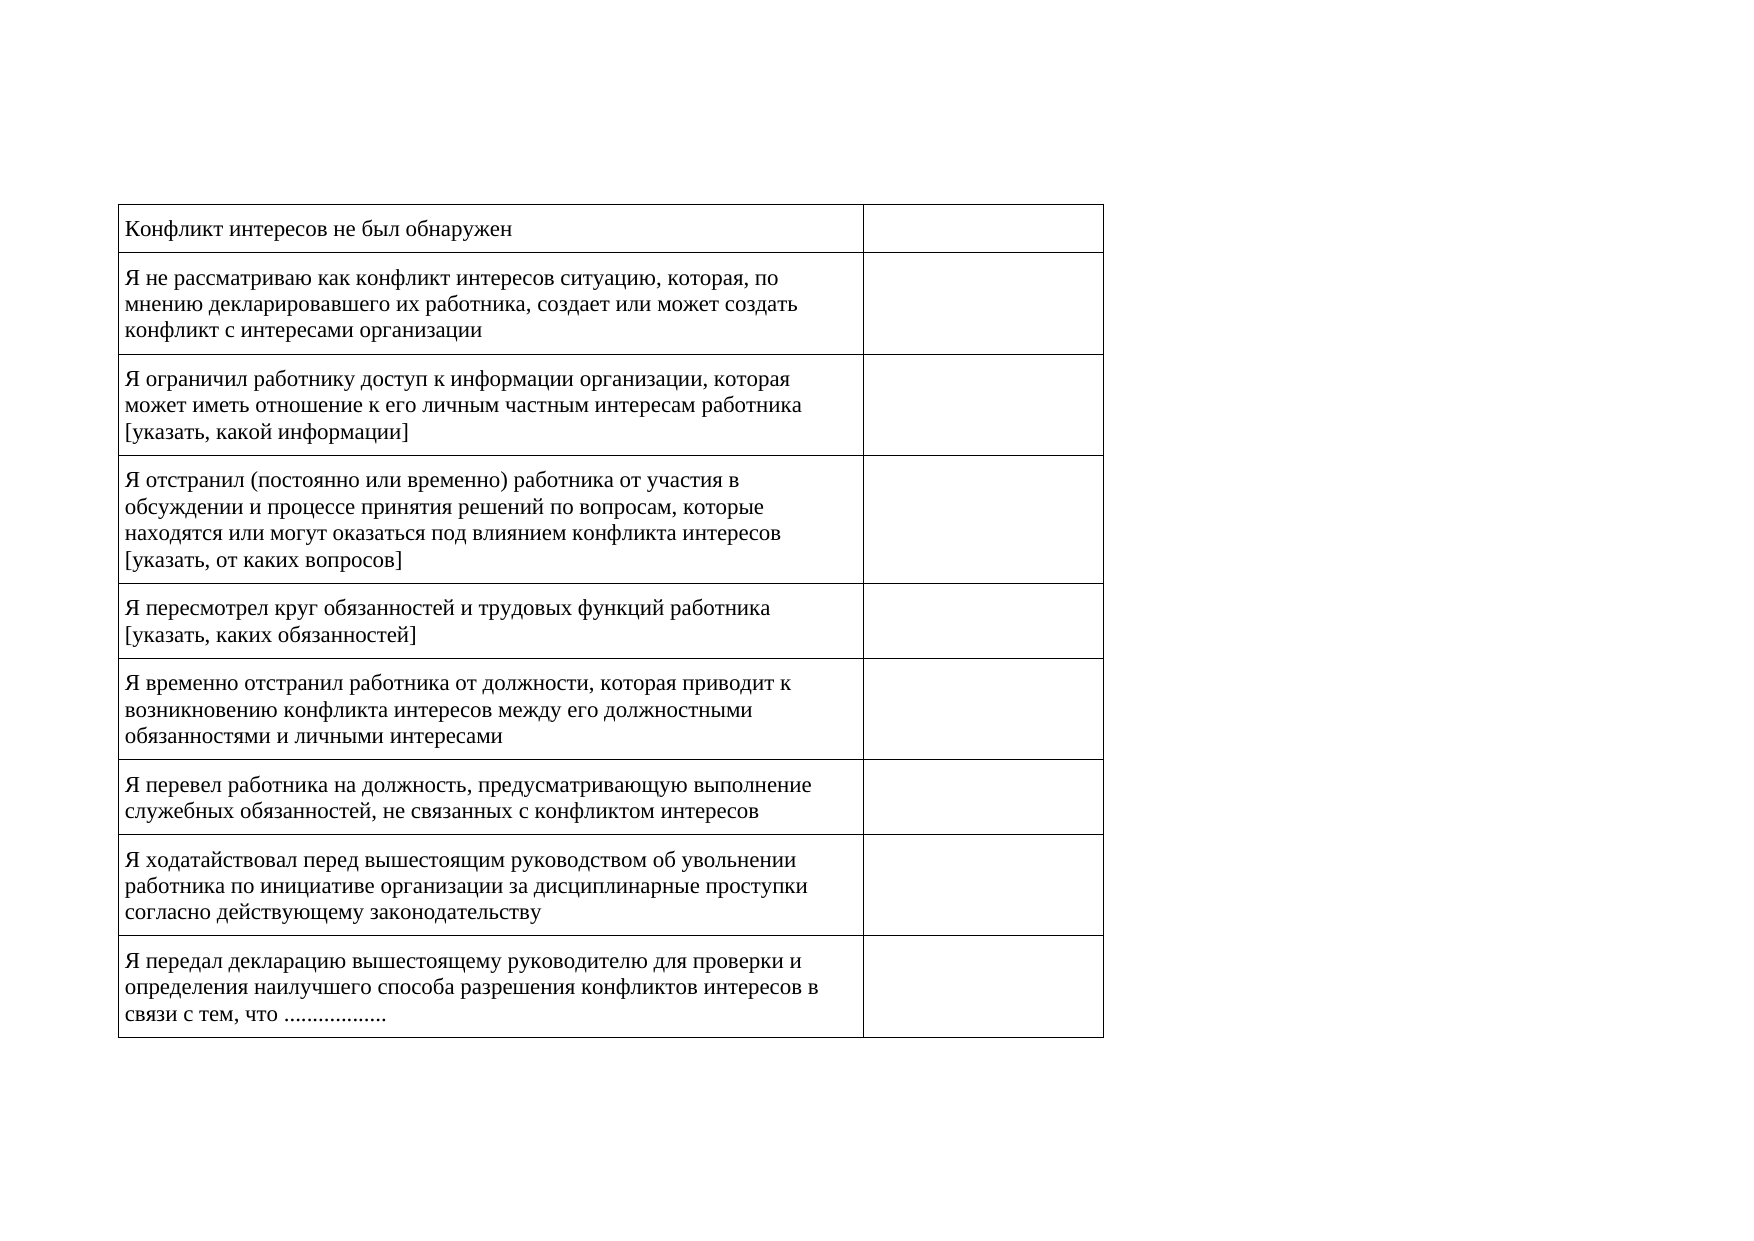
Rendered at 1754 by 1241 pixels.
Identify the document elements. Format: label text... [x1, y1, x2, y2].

table_cell Я не рассматриваю как конфликт интересов ситуацию, которая, по мнению декларировавшего их работника, создает или может создать конфликт с интересами организации [119, 253, 863, 353]
table_cell Я перевел работника на должность, предусматривающую выполнение служебных обязанностей, не связанных с конфликтом интересов [119, 760, 863, 834]
table_cell [864, 936, 1103, 1037]
table_cell Я передал декларацию вышестоящему руководителю для проверки и определения наилучшего способа разрешения конфликтов интересов в связи с тем, что .................. [119, 936, 863, 1037]
table_cell [864, 456, 1103, 583]
table_cell [864, 760, 1103, 834]
table_cell Я пересмотрел круг обязанностей и трудовых функций работника [указать, каких обязанностей] [119, 584, 863, 658]
table_cell [864, 584, 1103, 658]
table_cell Я отстранил (постоянно или временно) работника от участия в обсуждении и процессе принятия решений по вопросам, которые находятся или могут оказаться под влиянием конфликта интересов [указать, от каких вопросов] [119, 456, 863, 583]
table_cell [864, 355, 1103, 455]
table_cell Я временно отстранил работника от должности, которая приводит к возникновению конфликта интересов между его должностными обязанностями и личными интересами [119, 659, 863, 759]
table_header [864, 205, 1103, 252]
table_cell Я ограничил работнику доступ к информации организации, которая может иметь отношение к его личным частным интересам работника [указать, какой информации] [119, 355, 863, 455]
table_cell [864, 659, 1103, 759]
table_cell [864, 835, 1103, 935]
table_header Конфликт интересов не был обнаружен [119, 205, 863, 252]
table_cell [864, 253, 1103, 353]
table_cell Я ходатайствовал перед вышестоящим руководством об увольнении работника по инициативе организации за дисциплинарные проступки согласно действующему законодательству [119, 835, 863, 935]
